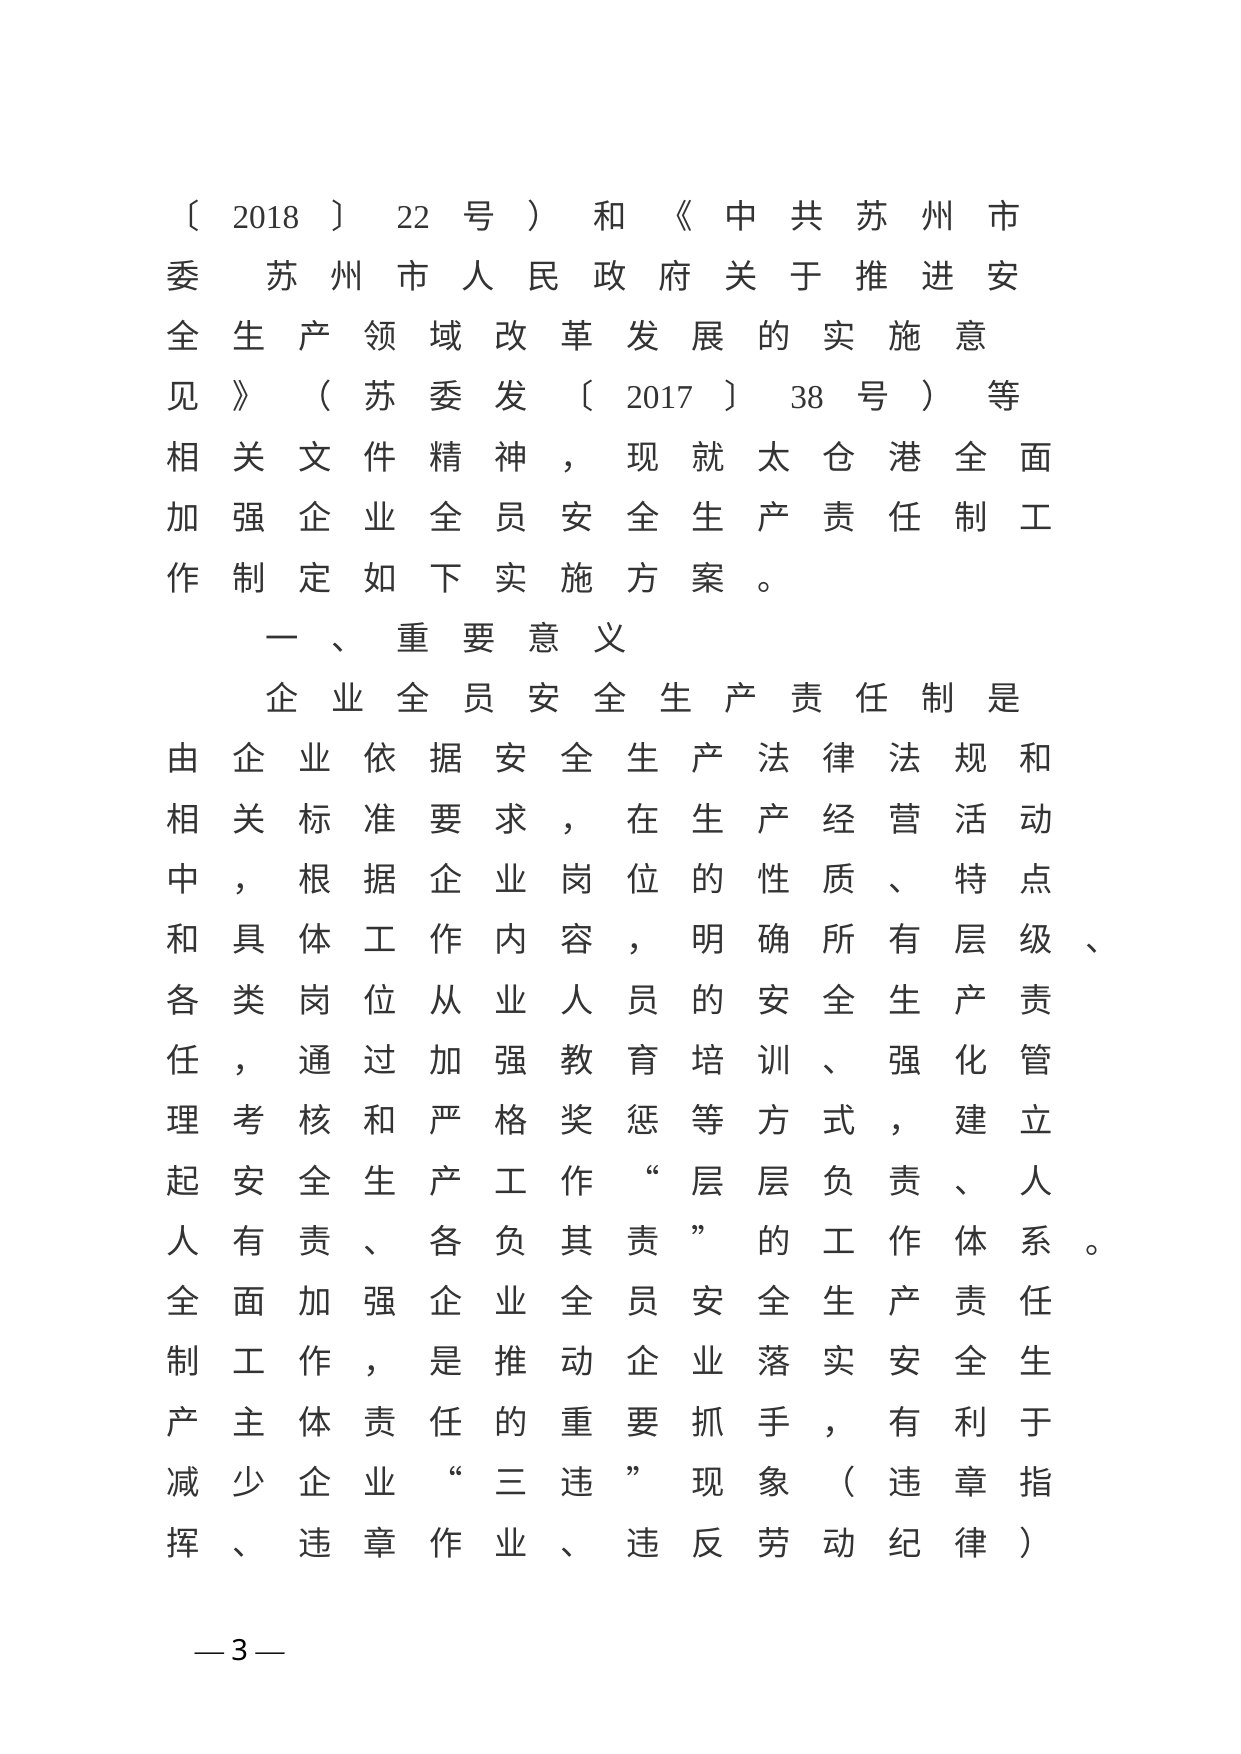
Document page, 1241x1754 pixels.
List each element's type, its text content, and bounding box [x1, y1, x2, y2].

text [167, 183, 1085, 606]
text 一、重要意义 [167, 606, 1085, 666]
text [167, 666, 1085, 1571]
